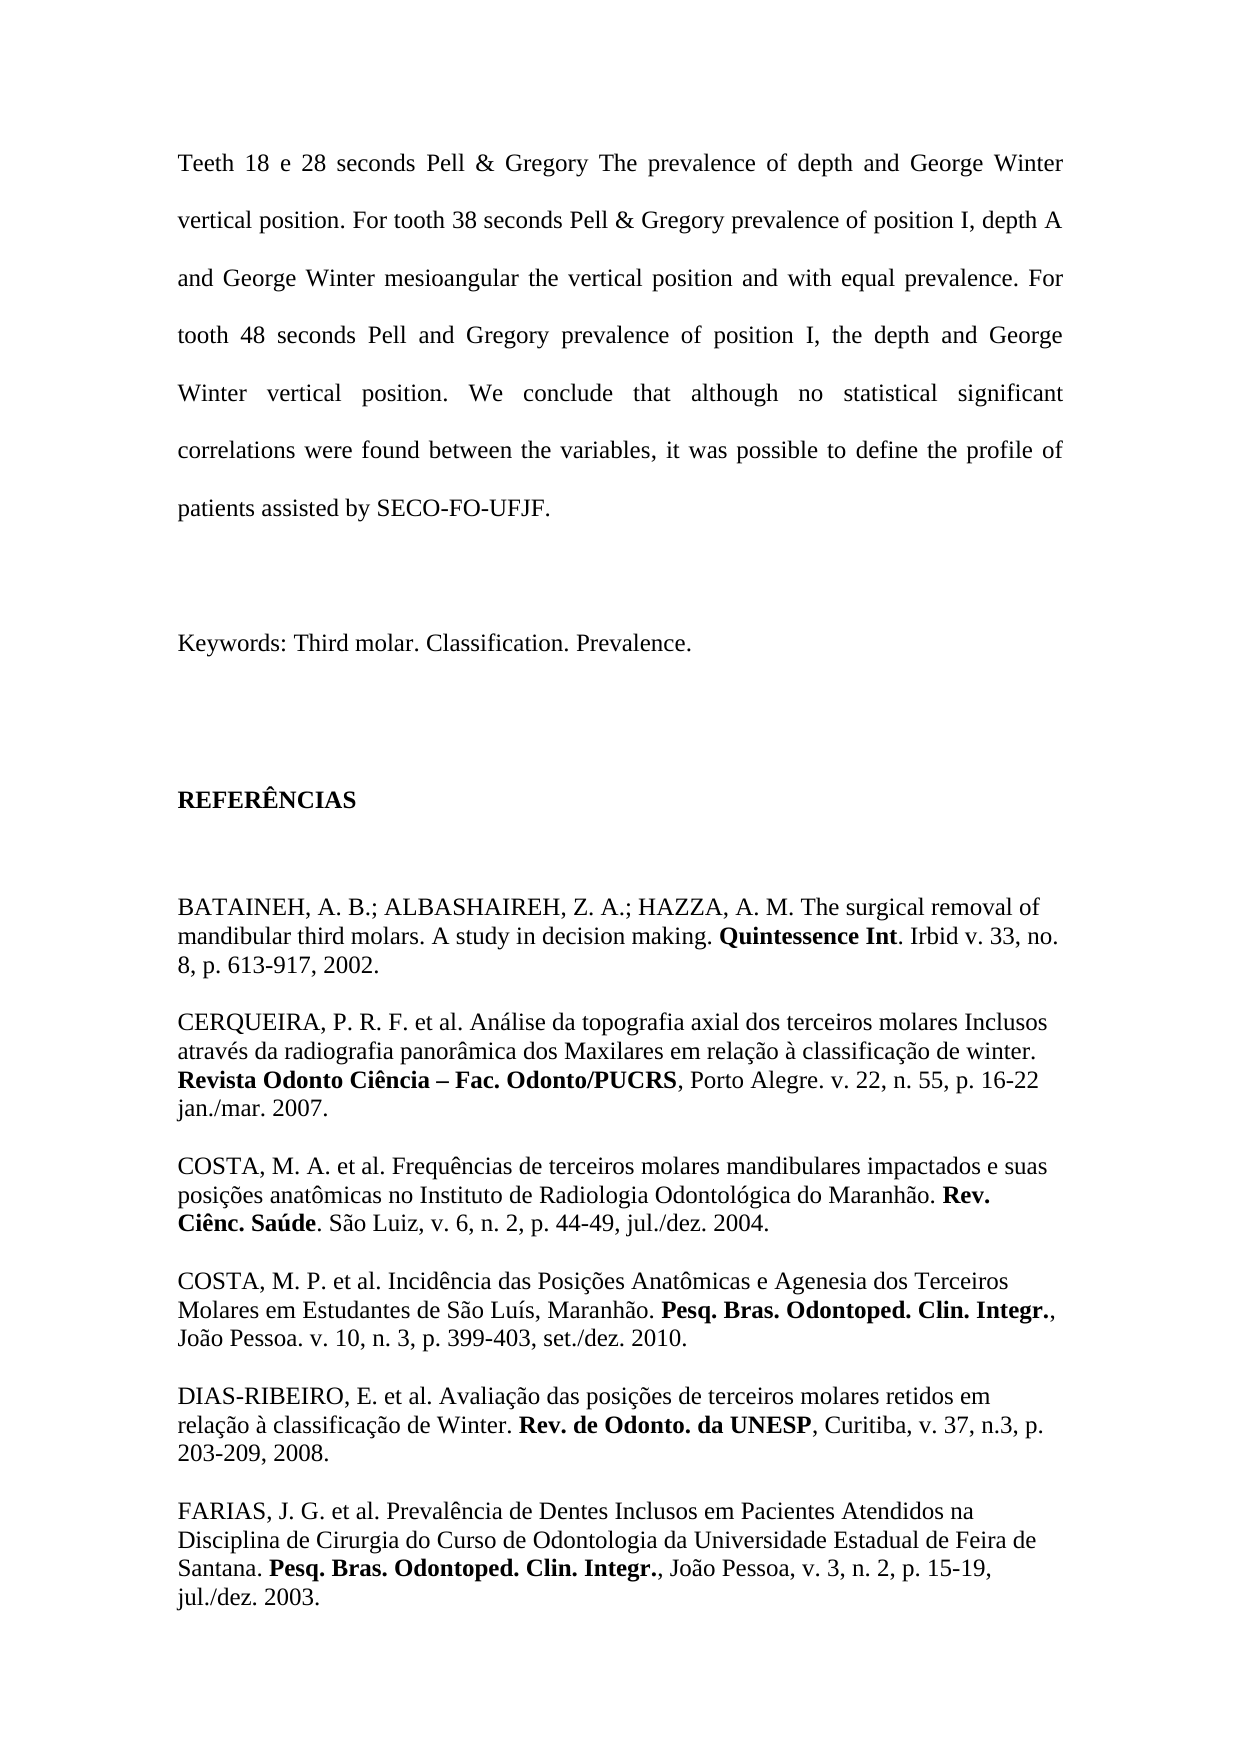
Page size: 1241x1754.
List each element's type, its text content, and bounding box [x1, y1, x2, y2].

text Keywords: Third molar. Classification. Prevalence. [177, 571, 1063, 657]
text COSTA, M. P. et al. Incidência das Posições Anatômicas e Agenesia dos Terceiros Molares em Estudantes de São Luís, Maranhão. Pesq. Bras. Odontoped. Clin. Integr., João Pessoa. v. 10, n. 3, p. 399-403, set./dez. 2010. [177, 1266, 1063, 1352]
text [177, 148, 1063, 521]
text BATAINEH, A. B.; ALBASHAIREH, Z. A.; HAZZA, A. M. The surgical removal of mandibular third molars. A study in decision making. Quintessence Int. Irbid v. 33, no. 8, p. 613-917, 2002. [177, 892, 1063, 978]
text DIAS-RIBEIRO, E. et al. Avaliação das posições de terceiros molares retidos em relação à classificação de Winter. Rev. de Odonto. da UNESP, Curitiba, v. 37, n.3, p. 203-209, 2008. [177, 1381, 1063, 1467]
text CERQUEIRA, P. R. F. et al. Análise da topografia axial dos terceiros molares Inclusos através da radiografia panorâmica dos Maxilares em relação à classificação de winter. Revista Odonto Ciência – Fac. Odonto/PUCRS, Porto Alegre. v. 22, n. 55, p. 16-22 jan./mar. 2007. [177, 1007, 1063, 1122]
text REFERÊNCIAS [177, 785, 1063, 814]
text COSTA, M. A. et al. Frequências de terceiros molares mandibulares impactados e suas posições anatômicas no Instituto de Radiologia Odontológica do Maranhão. Rev. Ciênc. Saúde. São Luiz, v. 6, n. 2, p. 44-49, jul./dez. 2004. [177, 1151, 1063, 1237]
text FARIAS, J. G. et al. Prevalência de Dentes Inclusos em Pacientes Atendidos na Disciplina de Cirurgia do Curso de Odontologia da Universidade Estadual de Feira de Santana. Pesq. Bras. Odontoped. Clin. Integr., João Pessoa, v. 3, n. 2, p. 15-19, jul./dez. 2003. [177, 1496, 1063, 1611]
